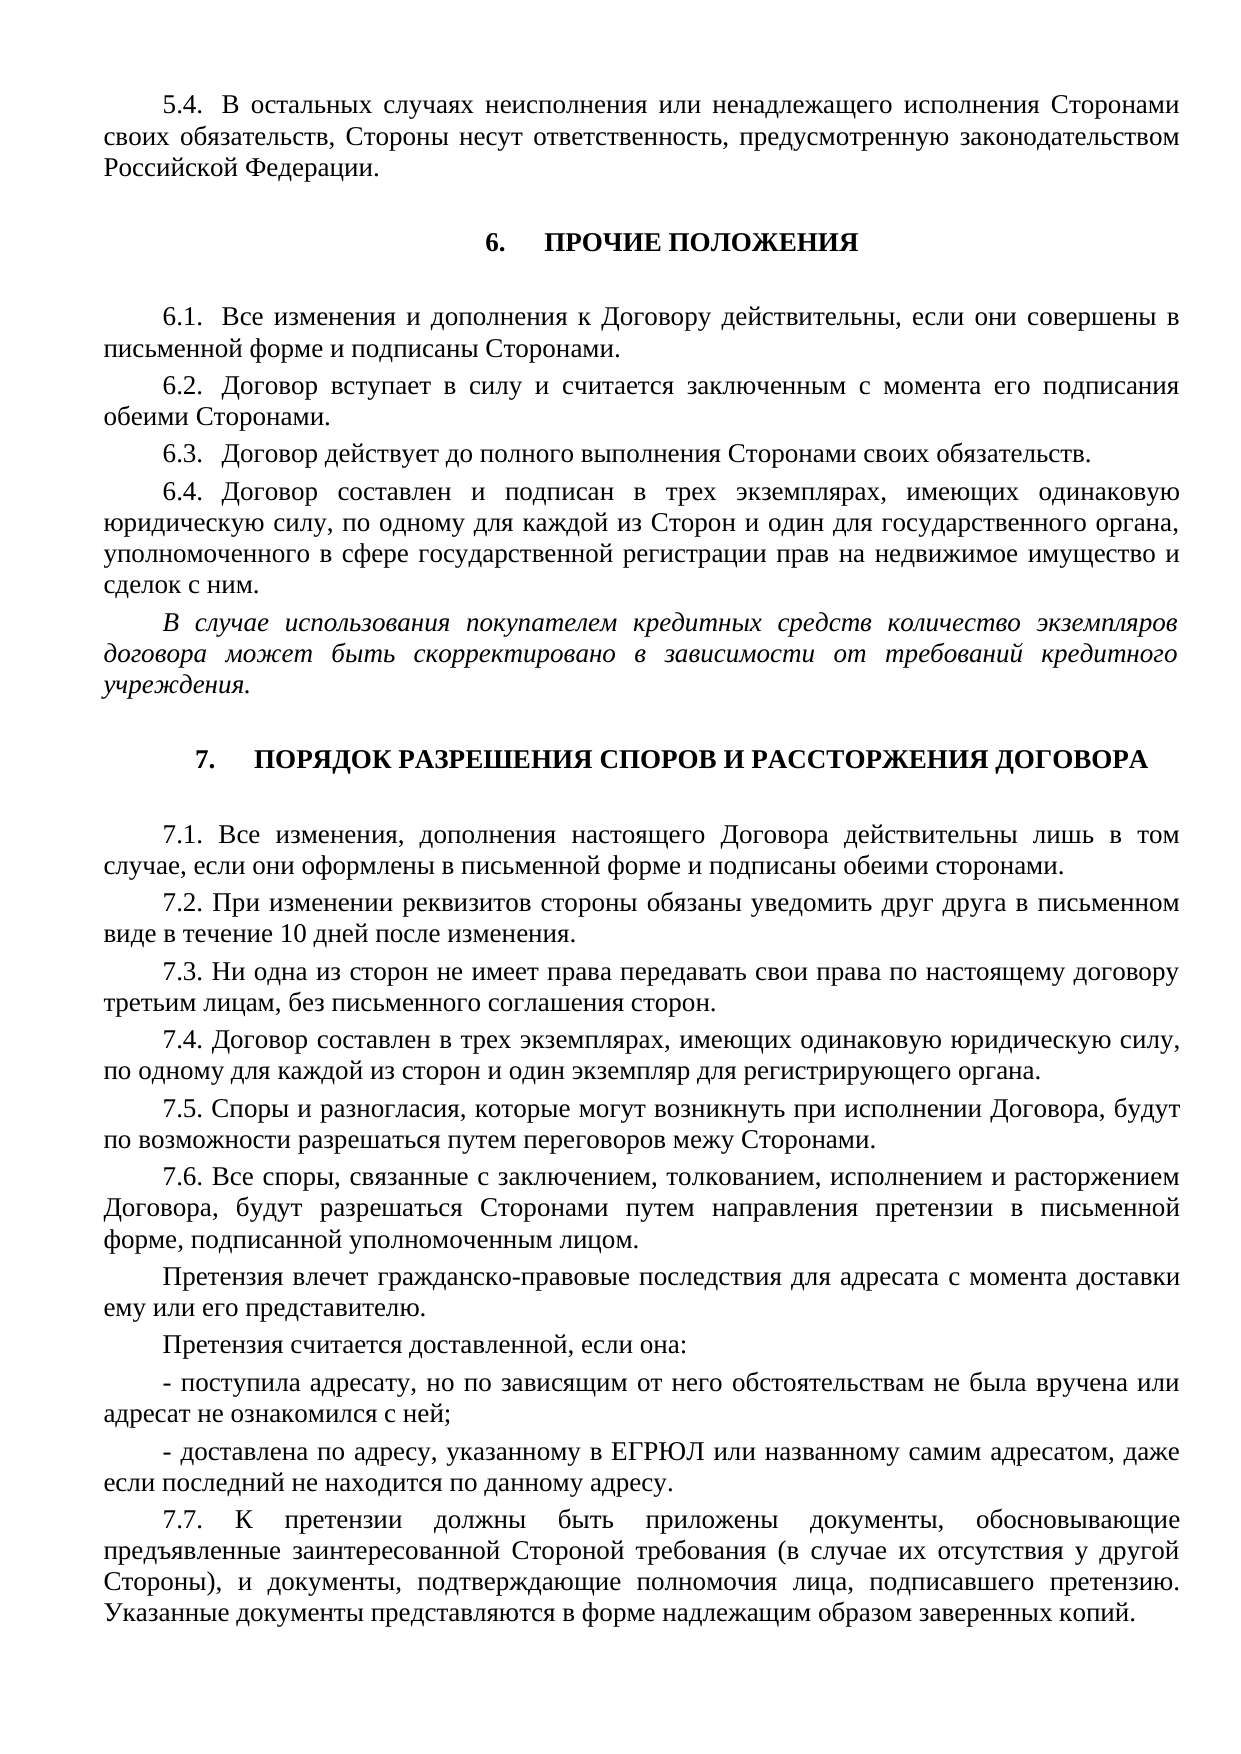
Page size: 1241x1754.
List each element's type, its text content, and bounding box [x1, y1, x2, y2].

list В остальных случаях неисполнения или ненадлежащего исполнения Сторонами своих обязательств, Стороны несут ответственность, предусмотренную законодательством Российской Федерации. [103, 89, 1181, 182]
text Претензия считается доставленной, если она: [103, 1329, 1181, 1360]
text - поступила адресату, но по зависящим от него обстоятельствам не была вручена или адресат не ознакомился с ней; [103, 1366, 1181, 1428]
text 7.7. К претензии должны быть приложены документы, обосновывающие предъявленные заинтересованной Стороной требования (в случае их отсутствия у другой Стороны), и документы, подтверждающие полномочия лица, подписавшего претензию. Указанные документы представляются в форме надлежащим образом заверенных копий. [103, 1503, 1181, 1628]
list ПОРЯДОК РАЗРЕШЕНИЯ СПОРОВ И РАССТОРЖЕНИЯ ДОГОВОРА [103, 743, 1181, 774]
list ПРОЧИЕ ПОЛОЖЕНИЯ [103, 226, 1181, 257]
text - доставлена по адресу, указанному в ЕГРЮЛ или названному самим адресатом, даже если последний не находится по данному адресу. [103, 1434, 1181, 1497]
text 7.6. Все споры, связанные с заключением, толкованием, исполнением и расторжением Договора, будут разрешаться Сторонами путем направления претензии в письменной форме, подписанной уполномоченным лицом. [103, 1160, 1181, 1254]
list Все изменения и дополнения к Договору действительны, если они совершены в письменной форме и подписаны Сторонами. [103, 301, 1181, 363]
text 7.2. При изменении реквизитов стороны обязаны уведомить друг друга в письменном виде в течение 10 дней после изменения. [103, 886, 1181, 948]
text 7.4. Договор составлен в трех экземплярах, имеющих одинаковую юридическую силу, по одному для каждой из сторон и один экземпляр для регистрирующего органа. [103, 1023, 1181, 1086]
text В случае использования покупателем кредитных средств количество экземпляров договора может быть скорректировано в зависимости от требований кредитного учреждения. [103, 606, 1181, 699]
text 7.3. Ни одна из сторон не имеет права передавать свои права по настоящему договору третьим лицам, без письменного соглашения сторон. [103, 955, 1181, 1017]
list Договор действует до полного выполнения Сторонами своих обязательств. [103, 438, 1181, 469]
list Договор составлен и подписан в трех экземплярах, имеющих одинаковую юридическую силу, по одному для каждой из Сторон и один для государственного органа, уполномоченного в сфере государственной регистрации прав на недвижимое имущество и сделок с ним. [103, 475, 1181, 599]
list Договор вступает в силу и считается заключенным с момента его подписания обеими Сторонами. [103, 369, 1181, 431]
text Претензия влечет гражданско-правовые последствия для адресата с момента доставки ему или его представителю. [103, 1260, 1181, 1322]
text 7.5. Споры и разногласия, которые могут возникнуть при исполнении Договора, будут по возможности разрешаться путем переговоров межу Сторонами. [103, 1092, 1181, 1154]
text 7.1. Все изменения, дополнения настоящего Договора действительны лишь в том случае, если они оформлены в письменной форме и подписаны обеими сторонами. [103, 818, 1181, 880]
